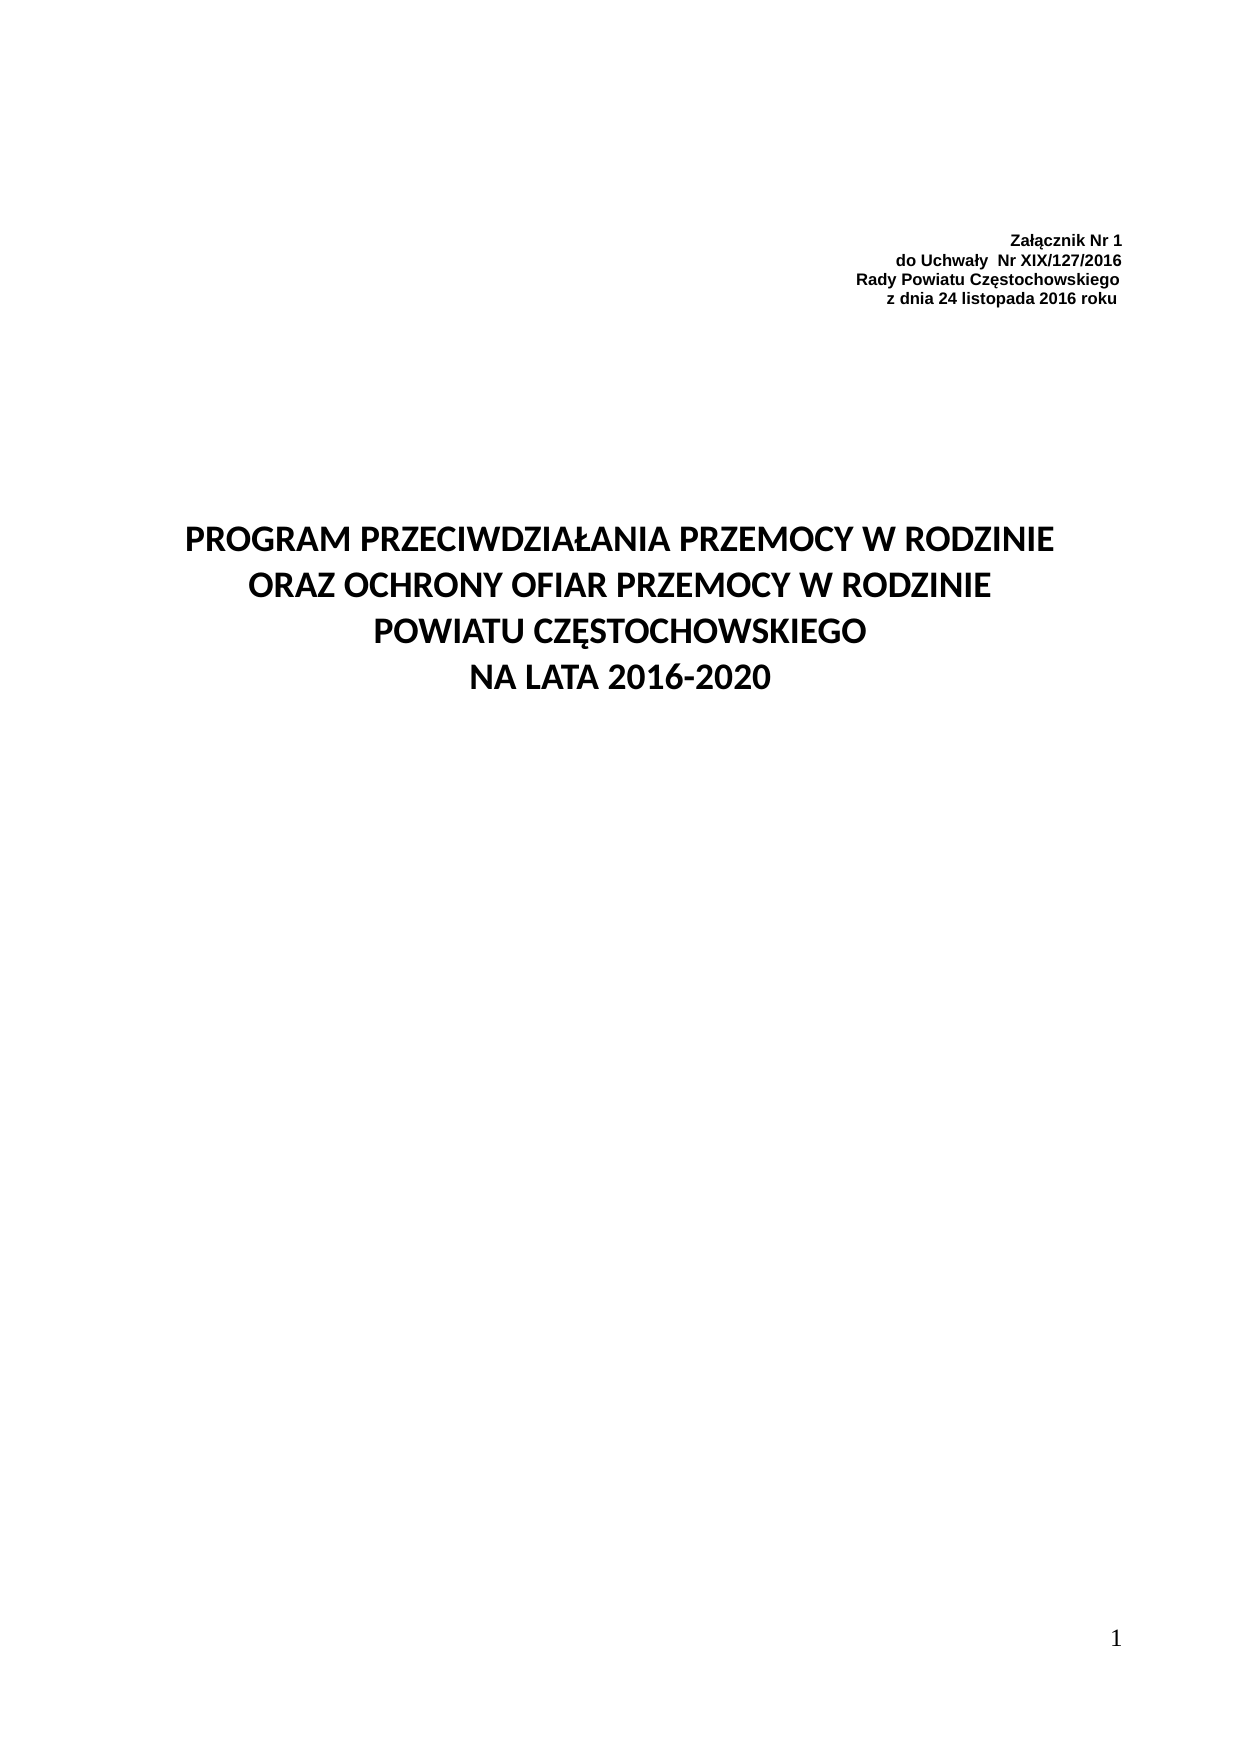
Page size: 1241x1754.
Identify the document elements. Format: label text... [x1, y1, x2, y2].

text do Uchwały Nr XIX/127/2016 [634, 250, 1122, 269]
text POWIATU CZĘSTOCHOWSKIEGO [118, 607, 1122, 653]
text NA LATA 2016-2020 [118, 653, 1122, 698]
text ORAZ OCHRONY OFIAR PRZEMOCY W RODZINIE [118, 561, 1122, 607]
text Załącznik Nr 1 [118, 231, 1122, 250]
text PROGRAM PRZECIWDZIAŁANIA PRZEMOCY W RODZINIE [118, 515, 1122, 561]
text Rady Powiatu Częstochowskiego [782, 269, 1122, 289]
text z dnia 24 listopada 2016 roku [634, 289, 1122, 308]
